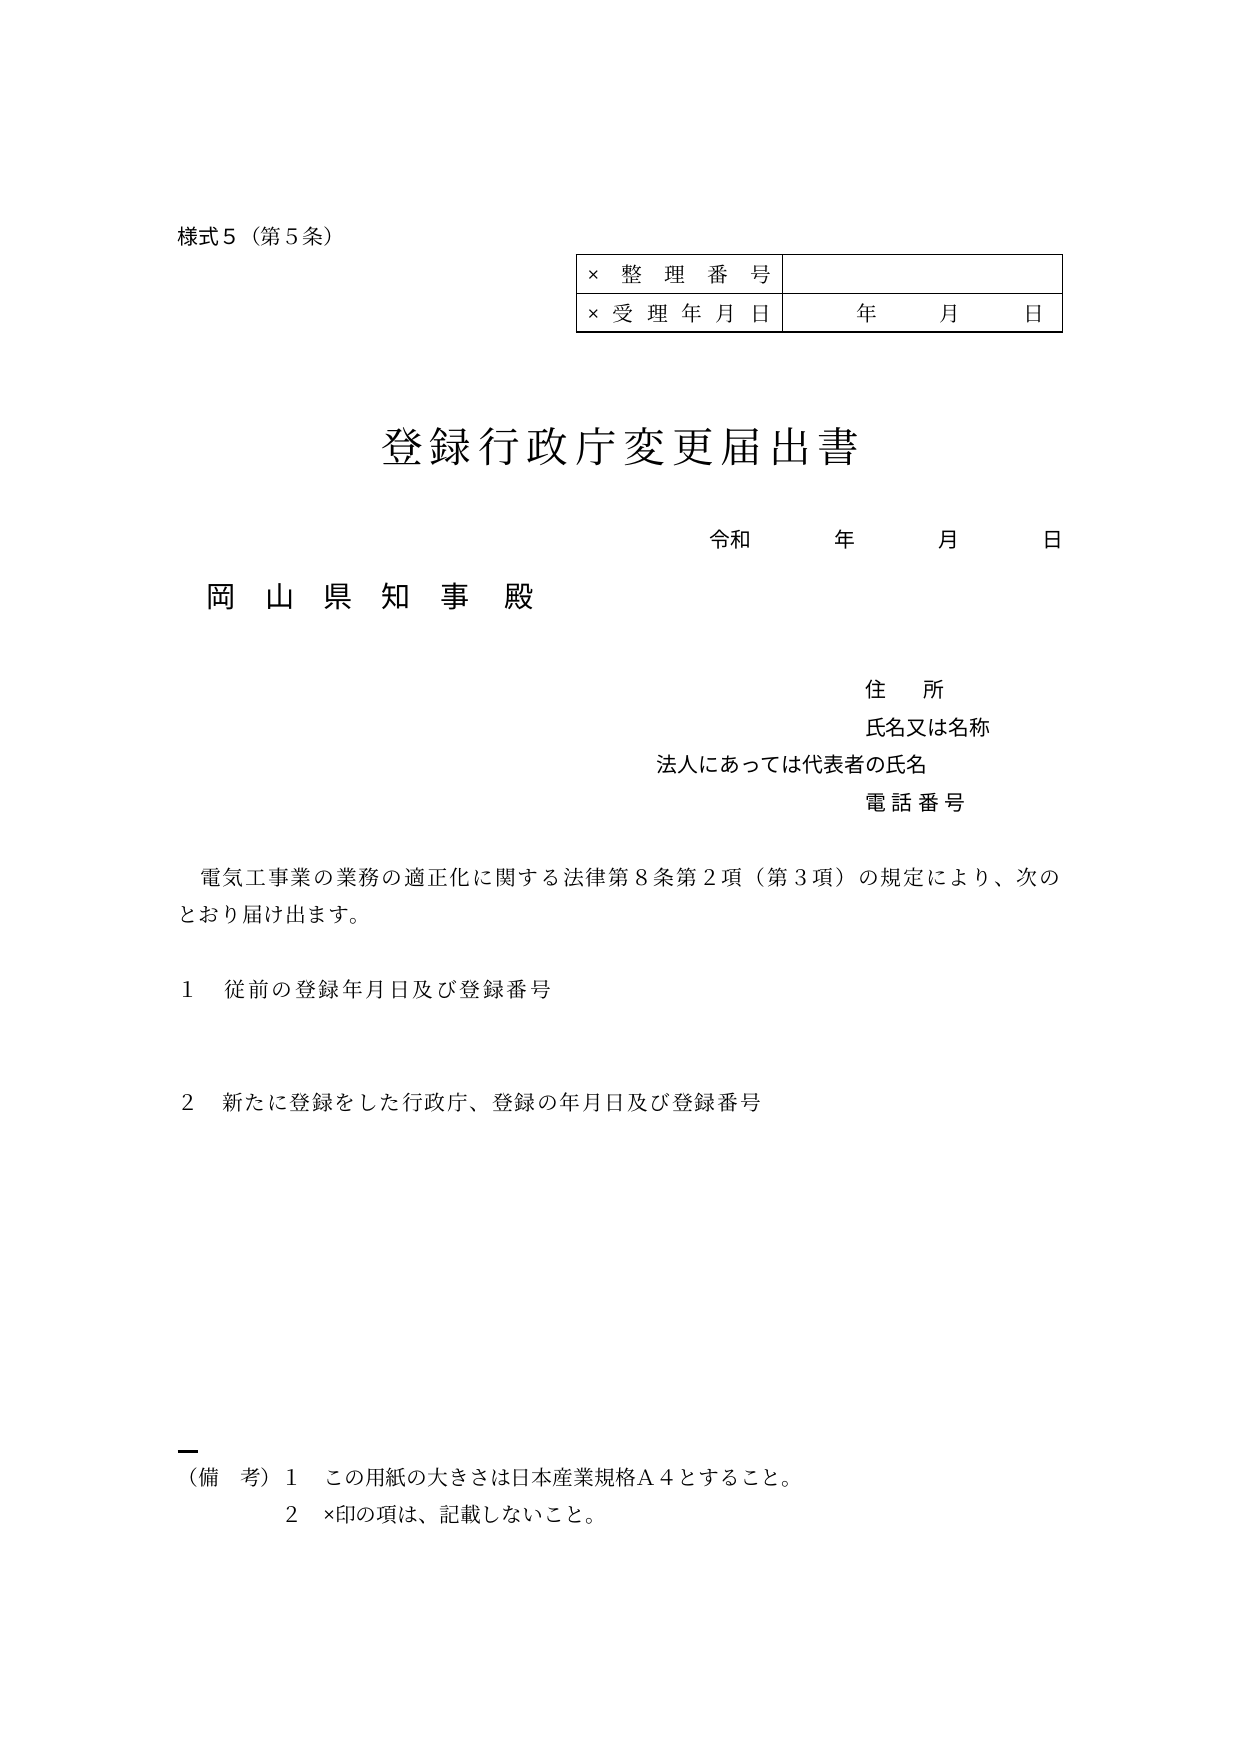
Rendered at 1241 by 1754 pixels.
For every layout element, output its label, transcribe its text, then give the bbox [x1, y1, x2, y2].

text とおり届け出ます。 [177, 895, 1063, 932]
table_header [783, 255, 1062, 293]
table_cell ×受理年月日 [577, 294, 782, 331]
text 様式５（第５条） [177, 217, 1063, 254]
table_cell 年 月 日 [783, 294, 1062, 331]
text 電話番号 [177, 782, 1063, 820]
text 住所 [177, 670, 1063, 707]
text 登録行政庁変更届出書 [177, 407, 1063, 482]
table_header ×整理番号 [577, 255, 782, 293]
text 令和 年 月 日 [177, 520, 1063, 557]
text 氏名又は名称 [177, 707, 1063, 745]
text １ 従前の登録年月日及び登録番号 [177, 970, 1063, 1007]
text ２ 新たに登録をした行政庁、登録の年月日及び登録番号 [177, 1082, 1063, 1120]
text 岡 山 県 知 事 殿 [177, 557, 1063, 632]
text （備 考）１ この用紙の大きさは日本産業規格Ａ４とすること。 [177, 1457, 1063, 1495]
text 電気工事業の業務の適正化に関する法律第８条第２項（第３項）の規定により、次の [177, 857, 1063, 895]
text ２ ×印の項は、記載しないこと。 [177, 1495, 1063, 1532]
text 法人にあっては代表者の氏名 [177, 745, 1063, 782]
